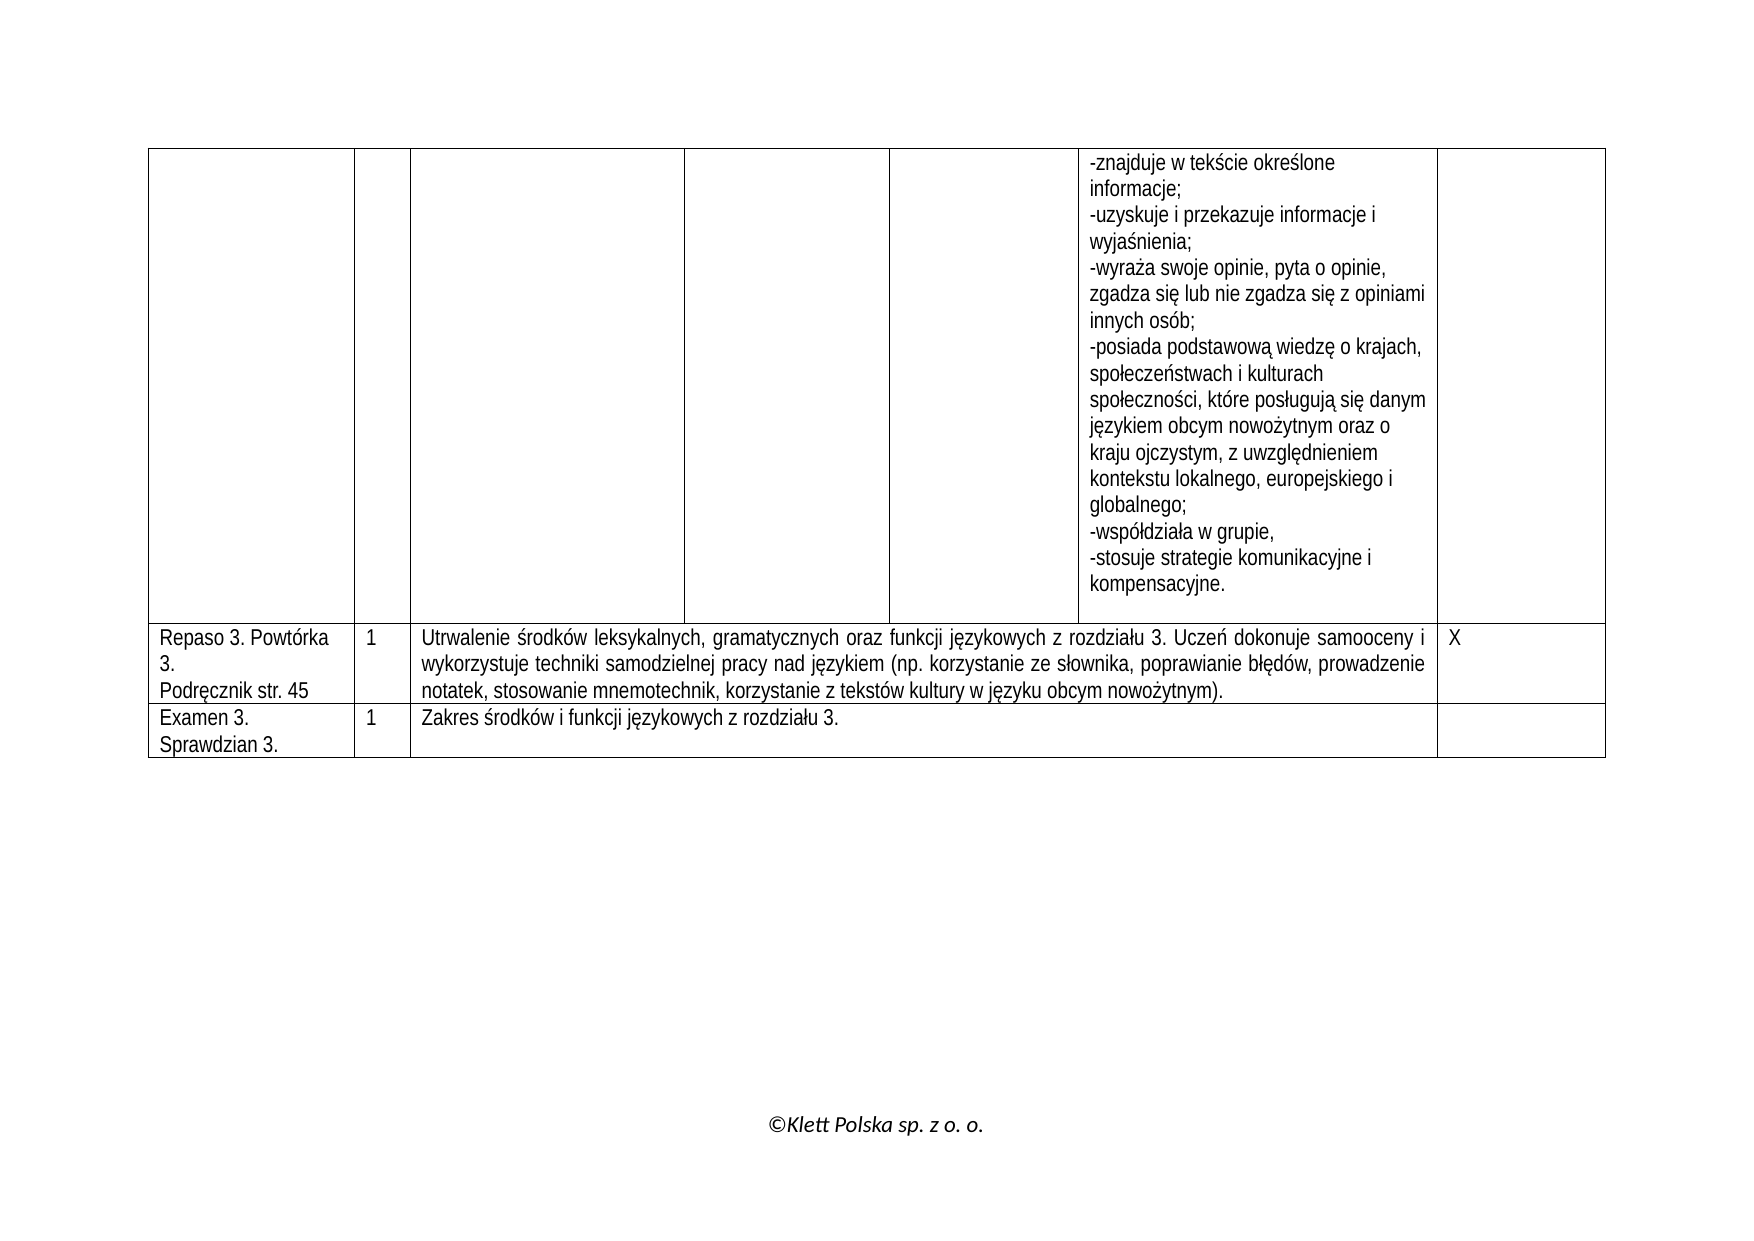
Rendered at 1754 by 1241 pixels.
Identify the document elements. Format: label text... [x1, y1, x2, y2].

table_cell Repaso 3. Powtórka 3. Podręcznik str. 45 [149, 624, 354, 703]
table_cell 1 [355, 149, 410, 623]
table_cell [685, 149, 889, 623]
table_cell Zakres środków i funkcji językowych z rozdziału 3. [411, 704, 1437, 757]
table_cell Utrwalenie środków leksykalnych, gramatycznych oraz funkcji językowych z rozdziału 3. Uczeń dokonuje samooceny i wykorzystuje techniki samodzielnej pracy nad językiem (np. korzystanie ze słownika, poprawianie błędów, prowadzenie notatek, stosowanie mnemotechnik, korzystanie z tekstów kultury w języku obcym nowożytnym). [411, 624, 1437, 703]
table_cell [1079, 149, 1437, 623]
table_cell X [1438, 624, 1605, 703]
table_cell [149, 149, 354, 623]
table_cell 1 [355, 704, 410, 757]
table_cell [411, 149, 684, 623]
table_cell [890, 149, 1078, 623]
table_cell 1 [355, 624, 410, 703]
table_cell Examen 3. Sprawdzian 3. [149, 704, 354, 757]
table_cell [1438, 704, 1605, 757]
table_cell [1438, 149, 1605, 623]
